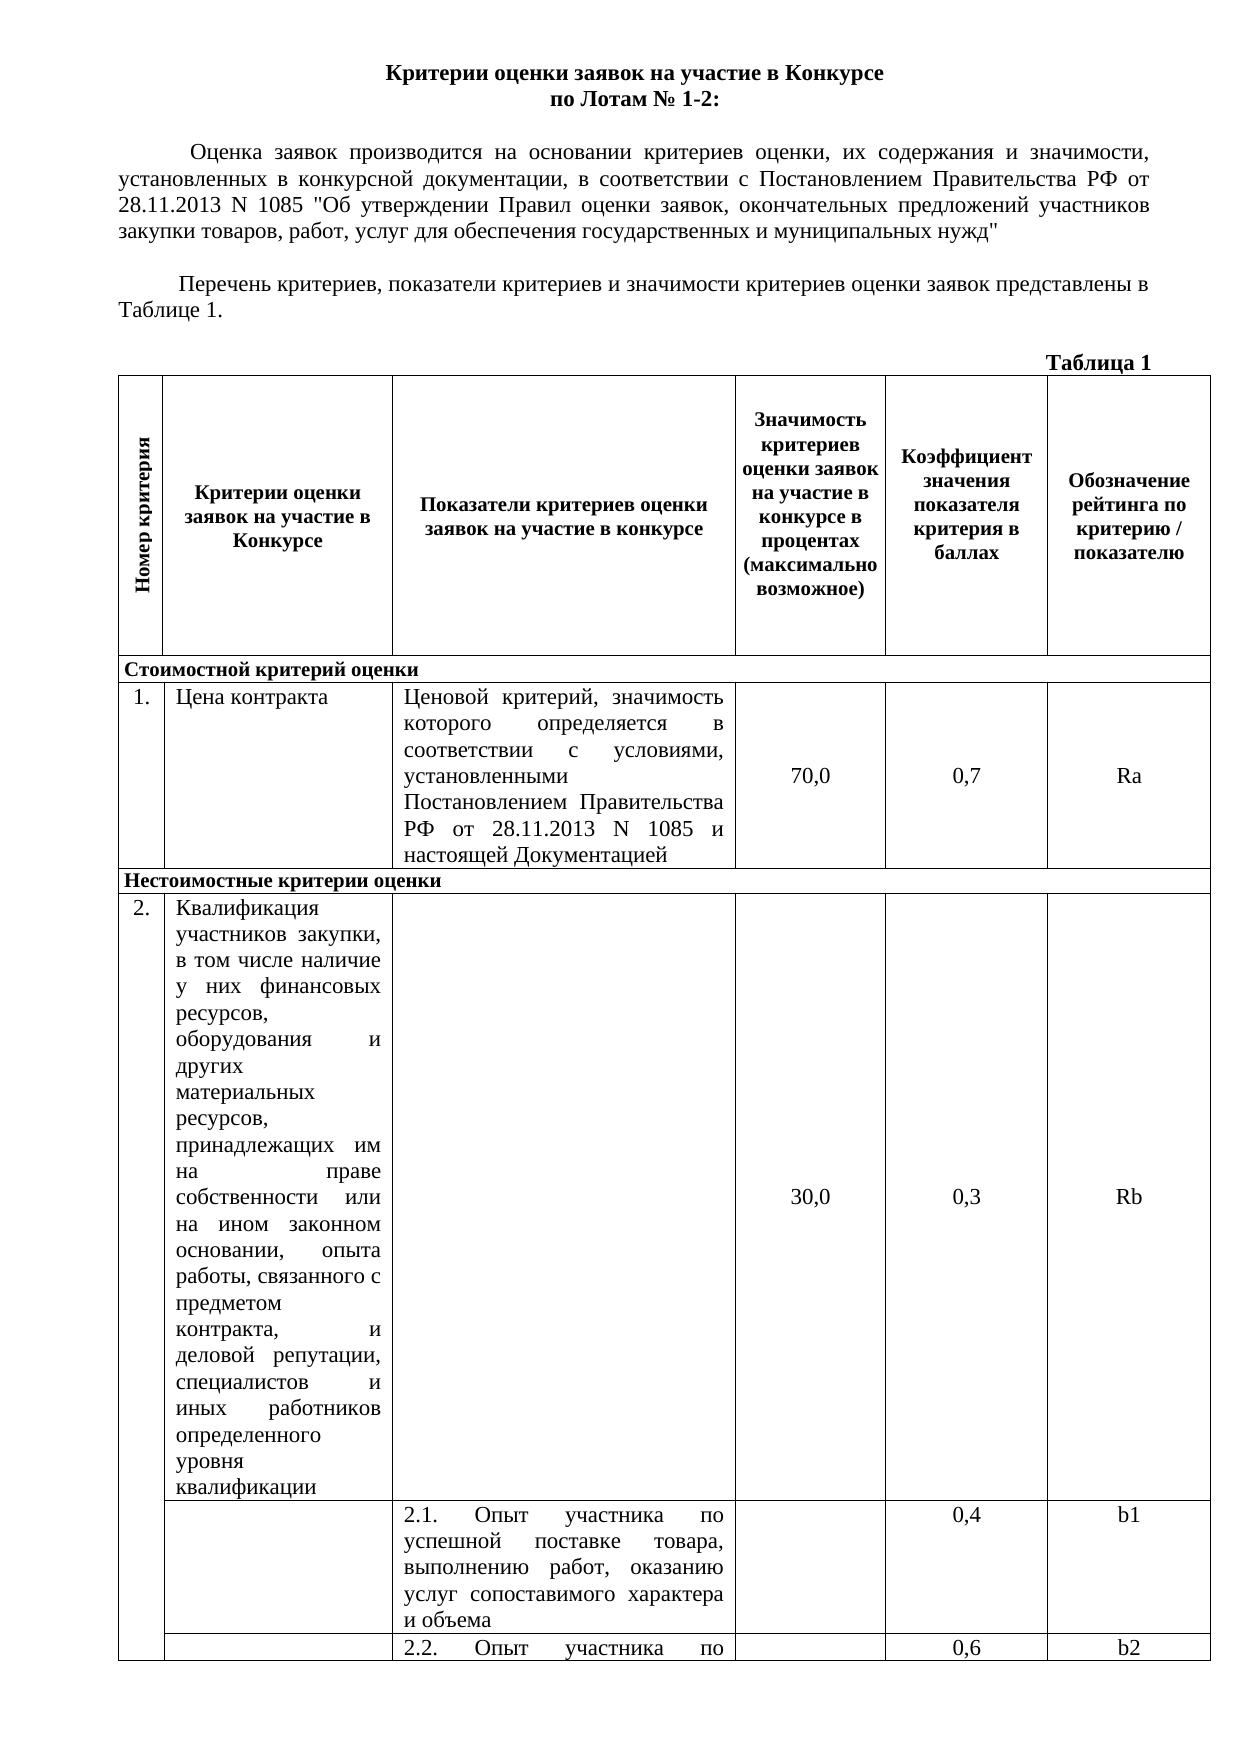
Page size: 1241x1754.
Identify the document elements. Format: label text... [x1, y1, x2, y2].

table_header Номер критерия [119, 376, 162, 655]
table_cell b1 [1048, 1501, 1210, 1632]
text Оценка заявок производится на основании критериев оценки, их содержания и значимости, установленных в конкурсной документации, в соответствии с Постановлением Правительства РФ от 28.11.2013 N 1085 "Об утверждении Правил оценки заявок, окончательных предложений участников закупки товаров, работ, услуг для обеспечения государственных и муниципальных нужд" [118, 138, 1152, 244]
table_cell b2 [1048, 1634, 1210, 1660]
text Критерии оценки заявок на участие в Конкурсе [118, 59, 1152, 86]
table_header Значимость критериев оценки заявок на участие в конкурсе в процентах (максимально возможное) [736, 376, 885, 655]
table_cell 2.1. Опыт участника по успешной поставке товара, выполнению работ, оказанию услуг сопоставимого характера и объема [393, 1501, 735, 1632]
table_cell Ценовой критерий, значимость которого определяется в соответствии с условиями, установленными Постановлением Правительства РФ от 28.11.2013 N 1085 и настоящей Документацией [393, 683, 735, 867]
table_cell [736, 1501, 885, 1632]
table_cell 0,6 [886, 1634, 1047, 1660]
table_cell Нестоимостные критерии оценки [119, 869, 1210, 892]
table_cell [393, 1634, 735, 1660]
table_cell 0,7 [886, 683, 1047, 867]
text Перечень критериев, показатели критериев и значимости критериев оценки заявок представлены в Таблице 1. [118, 270, 1152, 323]
table_cell [165, 1634, 392, 1660]
table_cell 2. [119, 894, 164, 1660]
table_cell 0,4 [886, 1501, 1047, 1632]
table_header Обозначение рейтинга по критерию / показателю [1048, 376, 1210, 655]
table_cell [736, 1634, 885, 1660]
table_header Коэффициент значения показателя критерия в баллах [886, 376, 1047, 655]
table_cell 70,0 [736, 683, 885, 867]
table_cell Квалификация участников закупки, в том числе наличие у них финансовых ресурсов, оборудования и других материальных ресурсов, принадлежащих им на праве собственности или на ином законном основании, опыта работы, связанного с предметом контракта, и деловой репутации, специалистов и иных работников определенного уровня квалификации [165, 894, 392, 1500]
table_cell Стоимостной критерий оценки [119, 656, 1210, 682]
table_cell Цена контракта [165, 683, 392, 867]
text Таблица 1 [118, 349, 1152, 375]
table_cell Rb [1048, 894, 1210, 1500]
table_cell [165, 1501, 392, 1632]
table_cell [393, 894, 735, 1500]
table_cell Ra [1048, 683, 1210, 867]
table_header Критерии оценки заявок на участие в Конкурсе [163, 376, 392, 655]
text по Лотам № 1-2: [118, 86, 1152, 112]
table_header Показатели критериев оценки заявок на участие в конкурсе [393, 376, 735, 655]
table_cell 1. [119, 683, 164, 867]
table_cell 0,3 [886, 894, 1047, 1500]
table_cell 30,0 [736, 894, 885, 1500]
